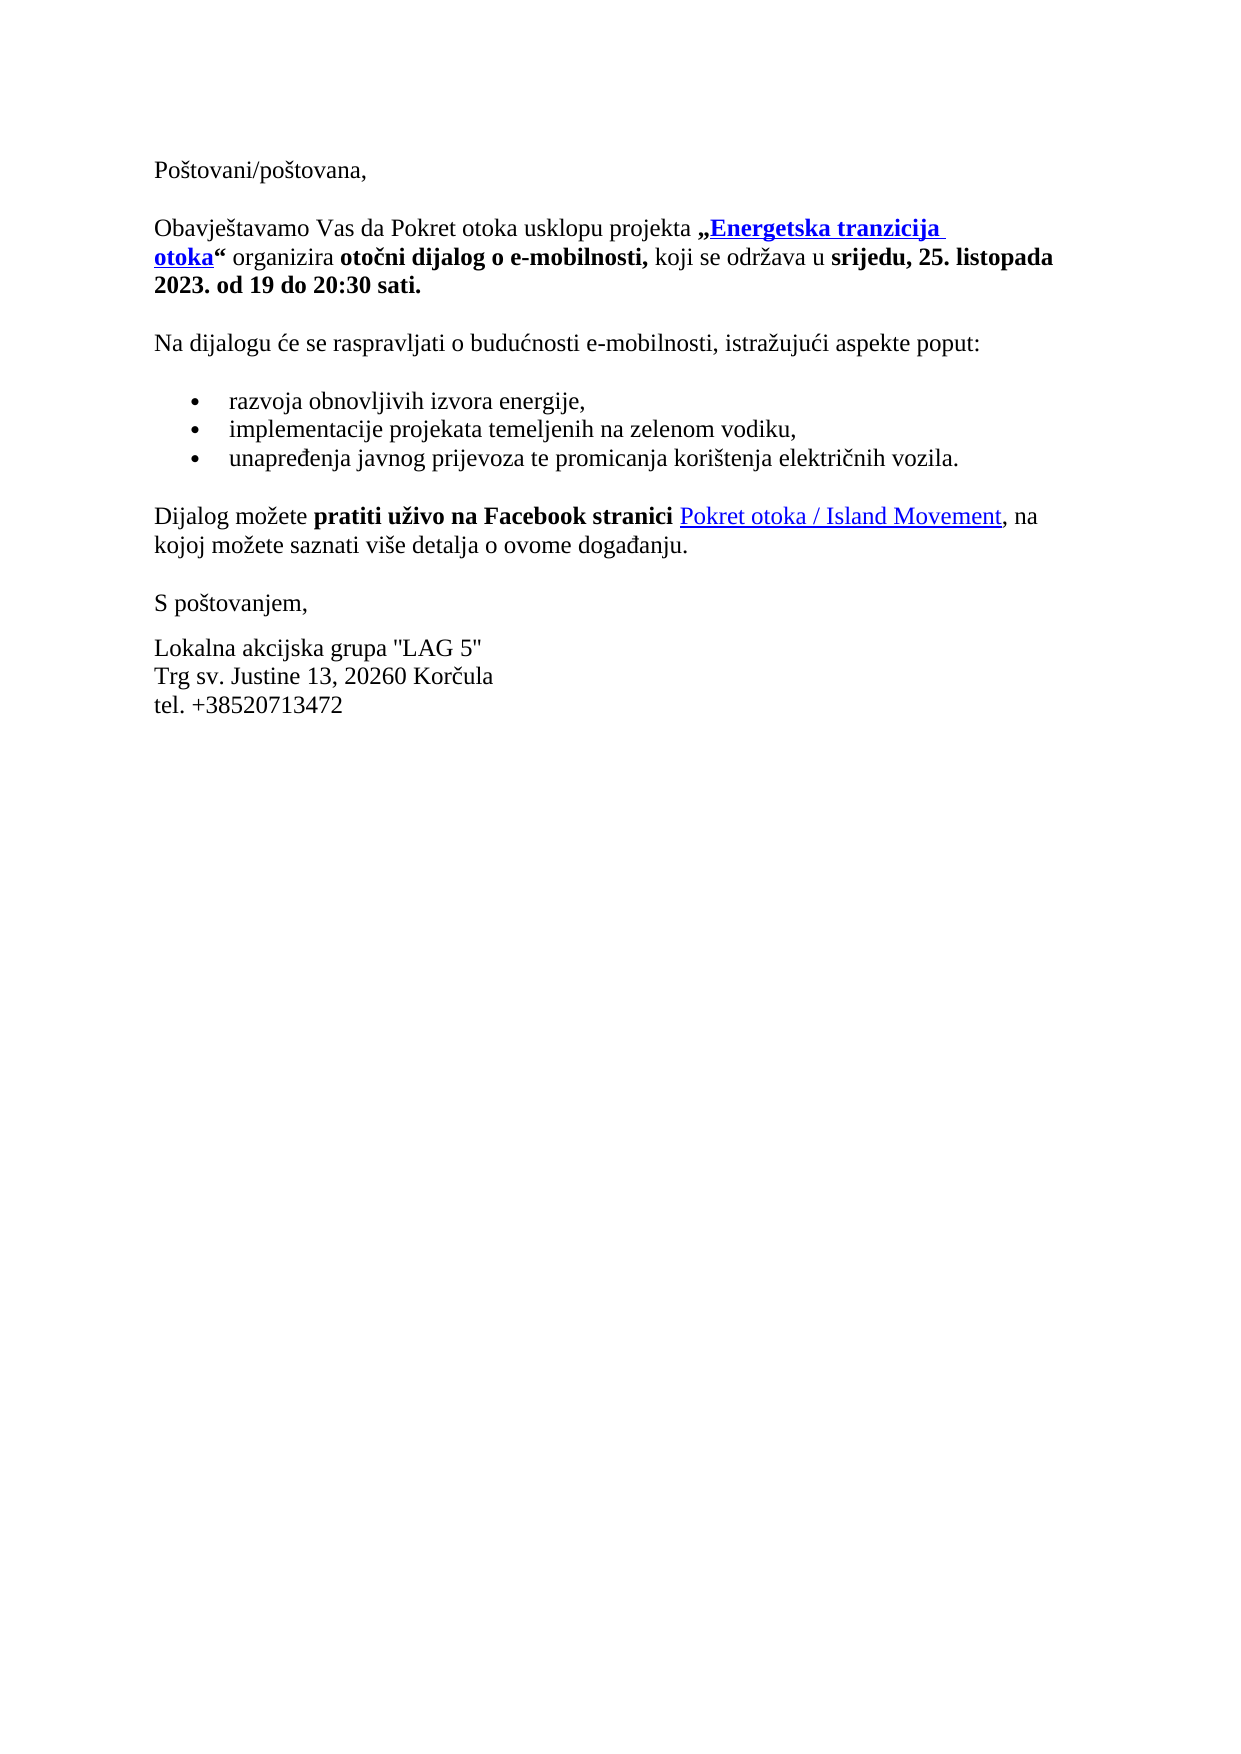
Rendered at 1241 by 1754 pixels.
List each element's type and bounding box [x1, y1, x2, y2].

table_header [146, 148, 1091, 625]
table_cell [146, 625, 1091, 818]
